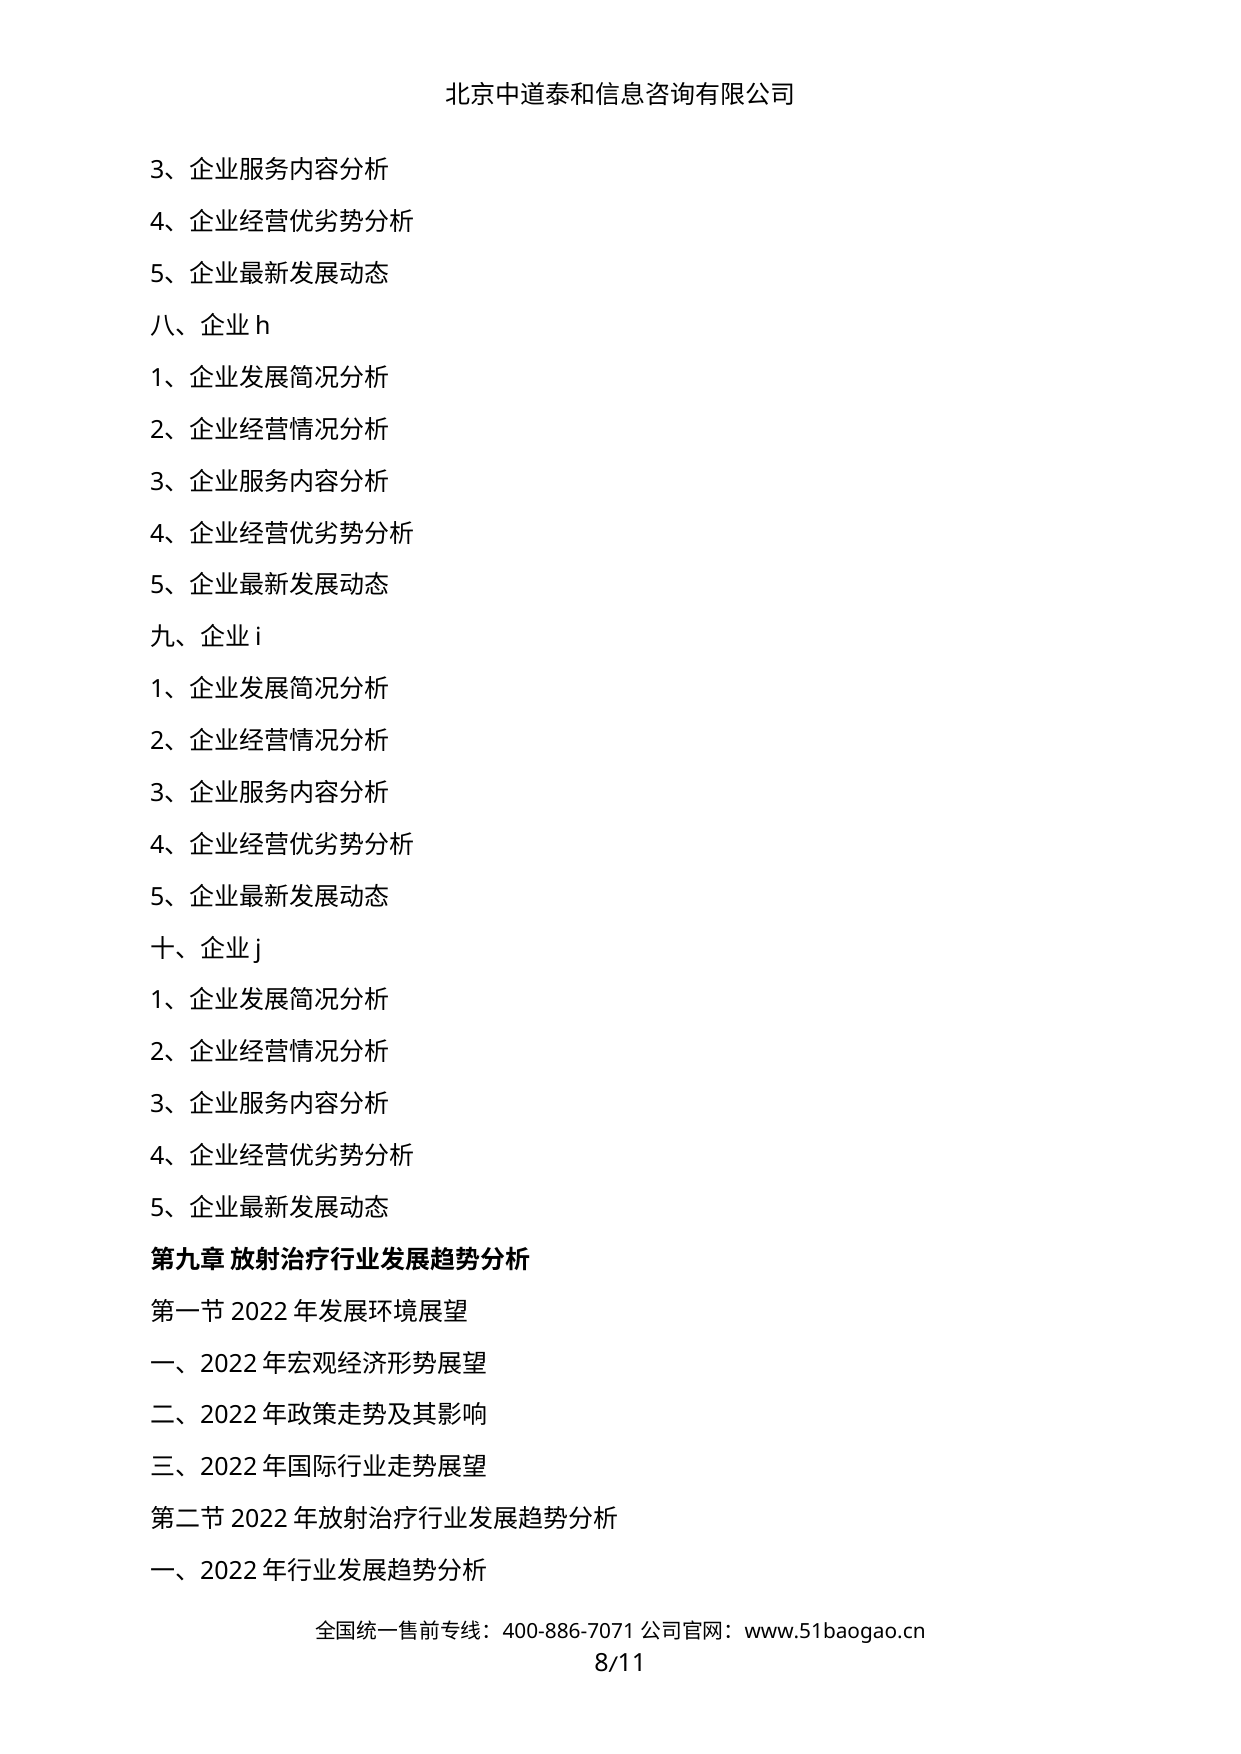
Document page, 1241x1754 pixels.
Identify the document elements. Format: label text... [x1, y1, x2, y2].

text 三、2022年国际行业走势展望 [150, 1447, 1090, 1483]
text 4、企业经营优劣势分析 [150, 1136, 1090, 1172]
text 2、企业经营情况分析 [150, 1032, 1090, 1068]
text 第九章 放射治疗行业发展趋势分析 [150, 1239, 1090, 1276]
text 一、2022年宏观经济形势展望 [150, 1343, 1090, 1379]
text 1、企业发展简况分析 [150, 357, 1090, 394]
text 2、企业经营情况分析 [150, 409, 1090, 446]
text 九、企业i [150, 617, 1090, 653]
text 4、企业经营优劣势分析 [150, 513, 1090, 549]
text 3、企业服务内容分析 [150, 772, 1090, 809]
text 4、企业经营优劣势分析 [150, 202, 1090, 238]
text 十、企业j [150, 928, 1090, 964]
text 5、企业最新发展动态 [150, 876, 1090, 912]
text 5、企业最新发展动态 [150, 1187, 1090, 1224]
text 5、企业最新发展动态 [150, 254, 1090, 290]
text 八、企业h [150, 306, 1090, 342]
text 二、2022年政策走势及其影响 [150, 1395, 1090, 1431]
text 一、2022年行业发展趋势分析 [150, 1551, 1090, 1587]
text 5、企业最新发展动态 [150, 565, 1090, 601]
text 第二节 2022年放射治疗行业发展趋势分析 [150, 1499, 1090, 1535]
text 1、企业发展简况分析 [150, 669, 1090, 705]
text 2、企业经营情况分析 [150, 721, 1090, 757]
text 3、企业服务内容分析 [150, 461, 1090, 497]
text 第一节 2022年发展环境展望 [150, 1291, 1090, 1327]
text 4、企业经营优劣势分析 [150, 824, 1090, 861]
text 3、企业服务内容分析 [150, 1084, 1090, 1120]
text 1、企业发展简况分析 [150, 980, 1090, 1016]
text 3、企业服务内容分析 [150, 150, 1090, 186]
